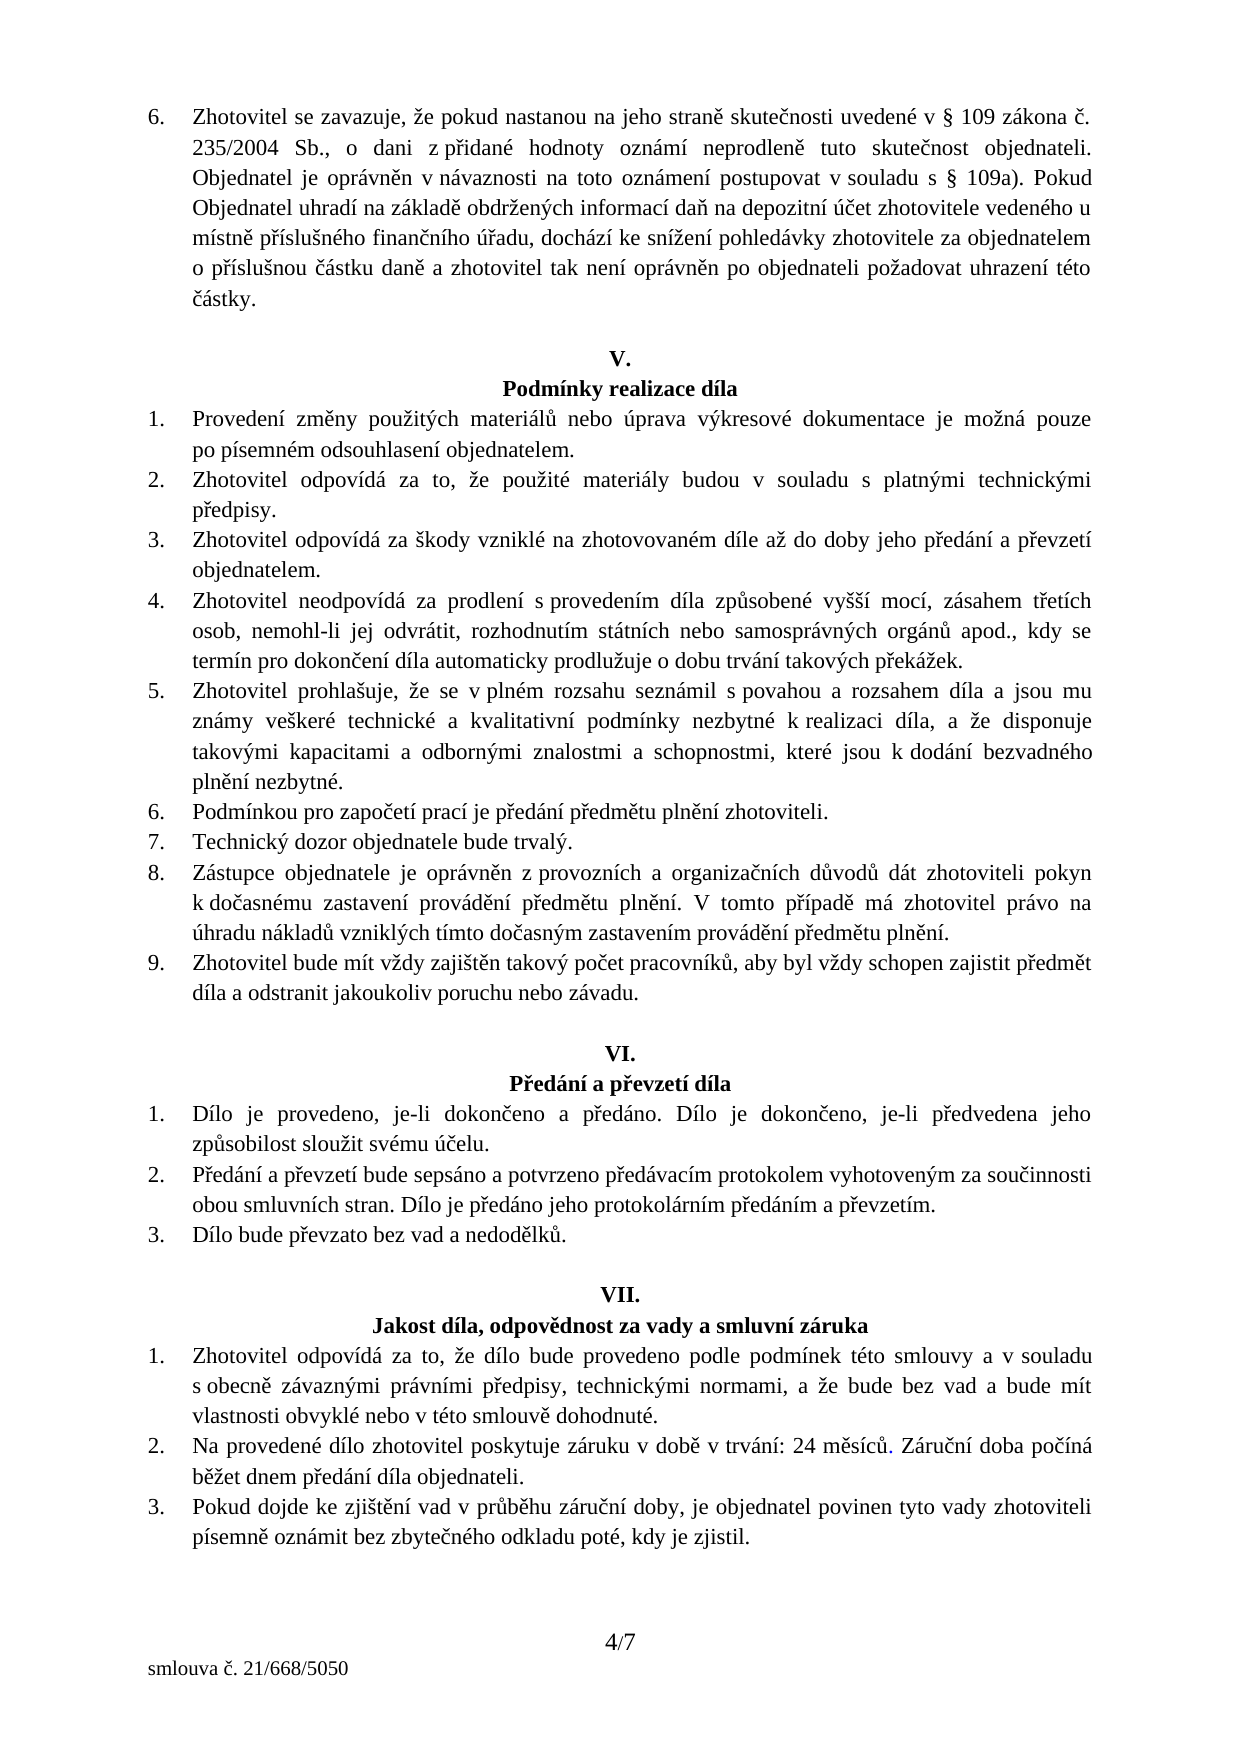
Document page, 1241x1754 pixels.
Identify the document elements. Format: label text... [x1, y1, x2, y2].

text VI. [148, 1040, 1093, 1066]
list Předání a převzetí bude sepsáno a potvrzeno předávacím protokolem vyhotoveným za součinnosti obou smluvních stran. Dílo je předáno jeho protokolárním předáním a převzetím. [148, 1161, 1093, 1217]
text Podmínky realizace díla [148, 375, 1093, 402]
list Podmínkou pro započetí prací je předání předmětu plnění zhotoviteli. [148, 798, 1093, 824]
list Zástupce objednatele je oprávněn z provozních a organizačních důvodů dát zhotoviteli pokyn k dočasnému zastavení provádění předmětu plnění. V tomto případě má zhotovitel právo na úhradu nákladů vzniklých tímto dočasným zastavením provádění předmětu plnění. [148, 859, 1093, 945]
text Jakost díla, odpovědnost za vady a smluvní záruka [148, 1312, 1093, 1338]
list Zhotovitel odpovídá za to, že dílo bude provedeno podle podmínek této smlouvy a v souladu s obecně závaznými právními předpisy, technickými normami, a že bude bez vad a bude mít vlastnosti obvyklé nebo v této smlouvě dohodnuté. [148, 1342, 1093, 1429]
list Na provedené dílo zhotovitel poskytuje záruku v době v trvání: 24 měsíců. Záruční doba počíná běžet dnem předání díla objednateli. [148, 1433, 1093, 1489]
text VII. [148, 1282, 1093, 1308]
list Zhotovitel odpovídá za škody vzniklé na zhotovovaném díle až do doby jeho předání a převzetí objednatelem. [148, 526, 1093, 583]
list Zhotovitel neodpovídá za prodlení s provedením díla způsobené vyšší mocí, zásahem třetích osob, nemohl-li jej odvrátit, rozhodnutím státních nebo samosprávných orgánů apod., kdy se termín pro dokončení díla automaticky prodlužuje o dobu trvání takových překážek. [148, 587, 1093, 673]
list Zhotovitel prohlašuje, že se v plném rozsahu seznámil s povahou a rozsahem díla a jsou mu známy veškeré technické a kvalitativní podmínky nezbytné k realizaci díla, a že disponuje takovými kapacitami a odbornými znalostmi a schopnostmi, které jsou k dodání bezvadného plnění nezbytné. [148, 677, 1093, 794]
list Dílo je provedeno, je-li dokončeno a předáno. Dílo je dokončeno, je-li předvedena jeho způsobilost sloužit svému účelu. [148, 1100, 1093, 1157]
list Zhotovitel bude mít vždy zajištěn takový počet pracovníků, aby byl vždy schopen zajistit předmět díla a odstranit jakoukoliv poruchu nebo závadu. [148, 949, 1093, 1006]
list Provedení změny použitých materiálů nebo úprava výkresové dokumentace je možná pouze po písemném odsouhlasení objednatelem. [148, 406, 1093, 462]
text Předání a převzetí díla [148, 1070, 1093, 1096]
text V. [148, 345, 1093, 371]
list Pokud dojde ke zjištění vad v průběhu záruční doby, je objednatel povinen tyto vady zhotoviteli písemně oznámit bez zbytečného odkladu poté, kdy je zjistil. [148, 1493, 1093, 1549]
list Zhotovitel odpovídá za to, že použité materiály budou v souladu s platnými technickými předpisy. [148, 466, 1093, 522]
list Dílo bude převzato bez vad a nedodělků. [148, 1221, 1093, 1247]
text 6. Zhotovitel se zavazuje, že pokud nastanou na jeho straně skutečnosti uvedené v § 109 zákona č. 235/2004 Sb., o dani z přidané hodnoty oznámí neprodleně tuto skutečnost objednateli. Objednatel je oprávněn v návaznosti na toto oznámení postupovat v souladu s § 109a). Pokud Objednatel uhradí na základě obdržených informací daň na depozitní účet zhotovitele vedeného u místně příslušného finančního úřadu, dochází ke snížení pohledávky zhotovitele za objednatelem o příslušnou částku daně a zhotovitel tak není oprávněn po objednateli požadovat uhrazení této částky. [148, 103, 1093, 311]
list Technický dozor objednatele bude trvalý. [148, 828, 1093, 855]
